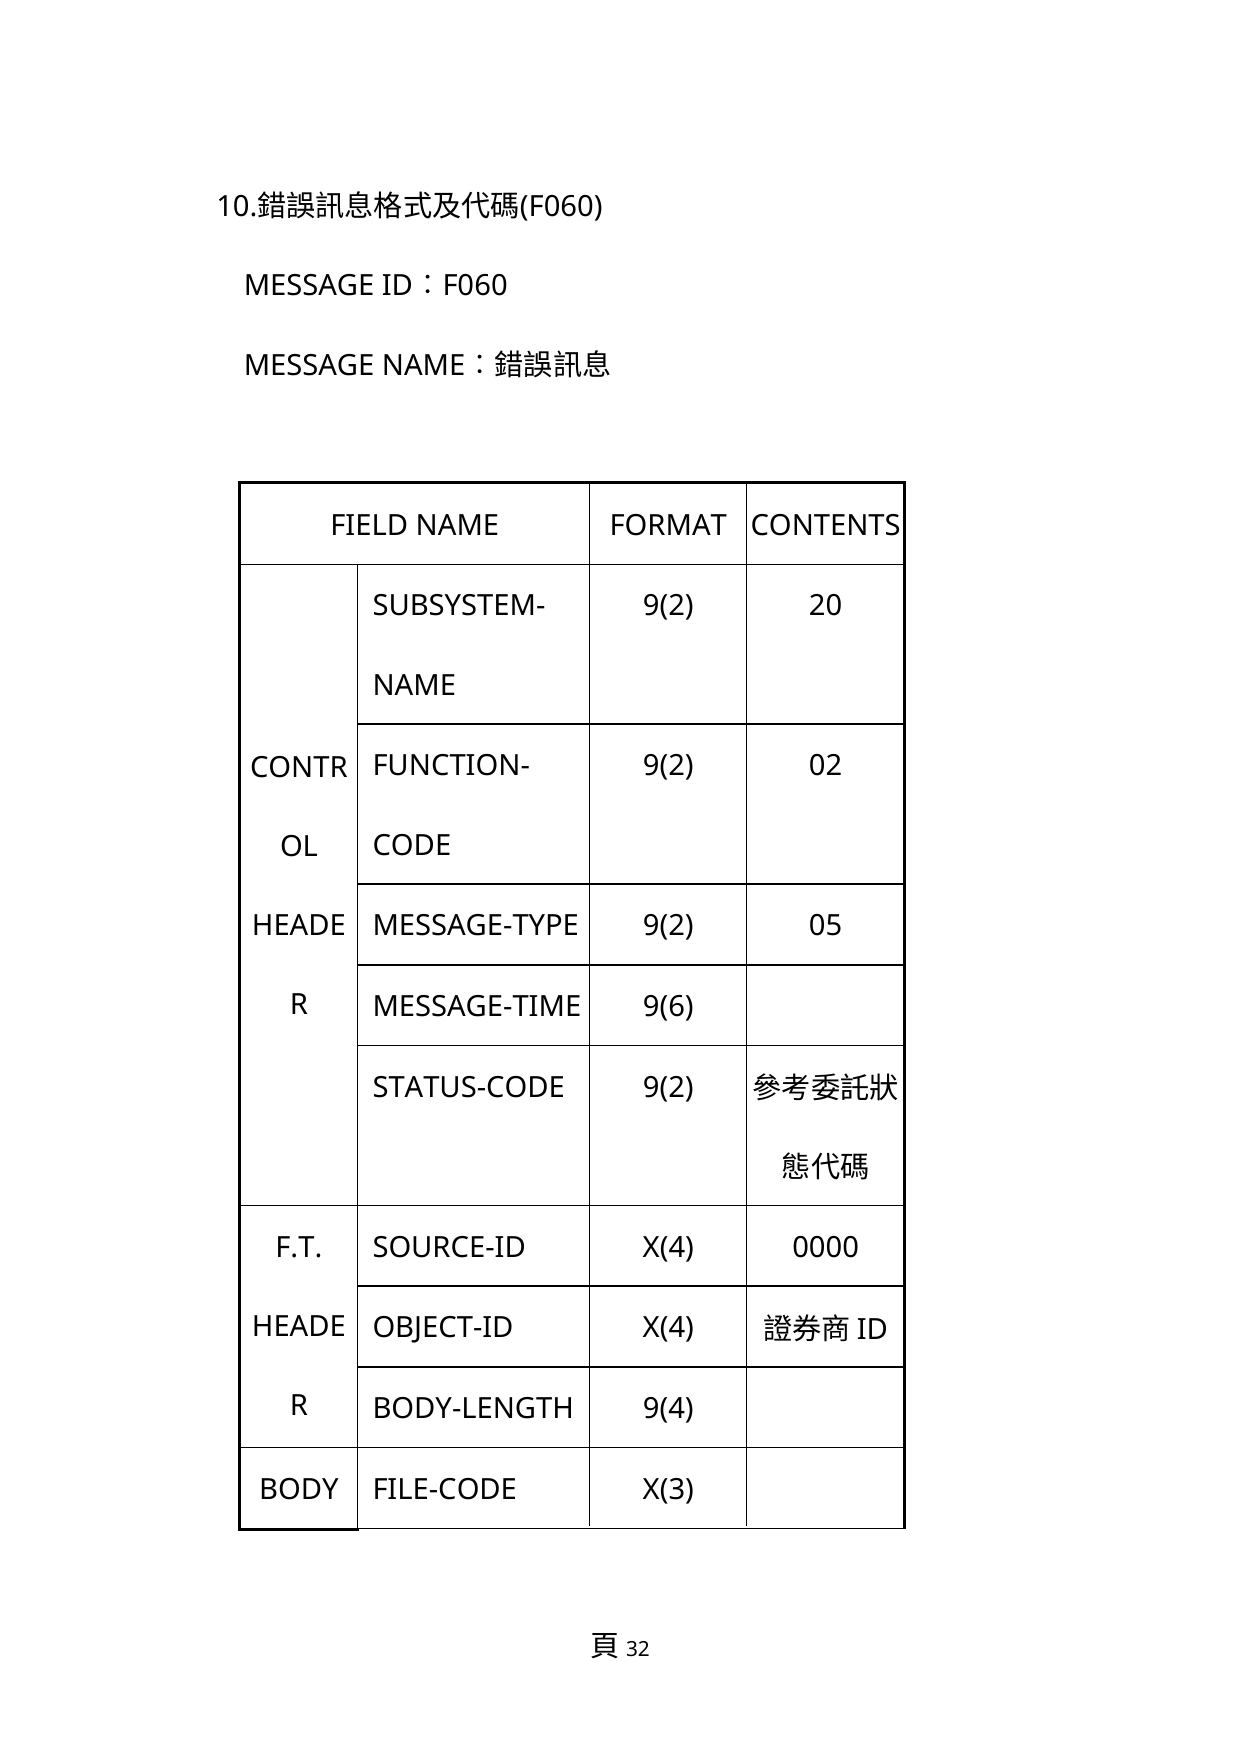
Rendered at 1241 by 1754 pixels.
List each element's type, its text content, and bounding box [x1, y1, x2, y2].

table_header CONTENTS [747, 484, 903, 563]
table_cell [747, 1368, 903, 1447]
table_cell 05 [747, 885, 903, 964]
table_cell BODY-LENGTH [358, 1368, 589, 1447]
table_cell X(3) [589, 1448, 747, 1527]
table_cell 9(2) [590, 885, 746, 964]
table_cell 9(2) [590, 565, 746, 723]
table_cell 9(2) [590, 725, 746, 883]
table_cell 20 [747, 565, 903, 723]
table_cell X(4) [590, 1206, 746, 1285]
table_cell X(4) [590, 1287, 746, 1366]
table_cell FUNCTION-CODE [358, 725, 589, 883]
table_cell [747, 1448, 903, 1527]
table_cell MESSAGE-TYPE [358, 885, 589, 964]
table_cell 9(2) [590, 1046, 746, 1204]
table_cell STATUS-CODE [358, 1046, 589, 1204]
table_cell CONTROL HEADER [241, 565, 357, 1204]
table_cell 參考委託狀態代碼 [747, 1046, 903, 1204]
table_cell SOURCE-ID [358, 1206, 589, 1285]
table_cell BODY [241, 1448, 357, 1527]
table_header FIELD NAME [241, 484, 589, 563]
table_cell OBJECT-ID [358, 1287, 589, 1366]
table_cell MESSAGE-TIME [358, 966, 589, 1045]
text MESSAGE NAME︰錯誤訊息 [179, 323, 1152, 402]
table_header FORMAT [590, 484, 746, 563]
table_cell [747, 966, 903, 1045]
table_cell 0000 [747, 1206, 903, 1285]
table_cell 9(6) [590, 966, 746, 1045]
table_cell 證券商ID [747, 1287, 903, 1366]
table_cell 9(4) [590, 1368, 746, 1447]
text 10.錯誤訊息格式及代碼(F060) MESSAGE ID︰F060 [216, 164, 1152, 323]
table_cell F.T. HEADER [241, 1206, 357, 1447]
table_cell FILE-CODE [358, 1448, 589, 1527]
table_cell 02 [747, 725, 903, 883]
table_cell SUBSYSTEM-NAME [358, 565, 589, 723]
